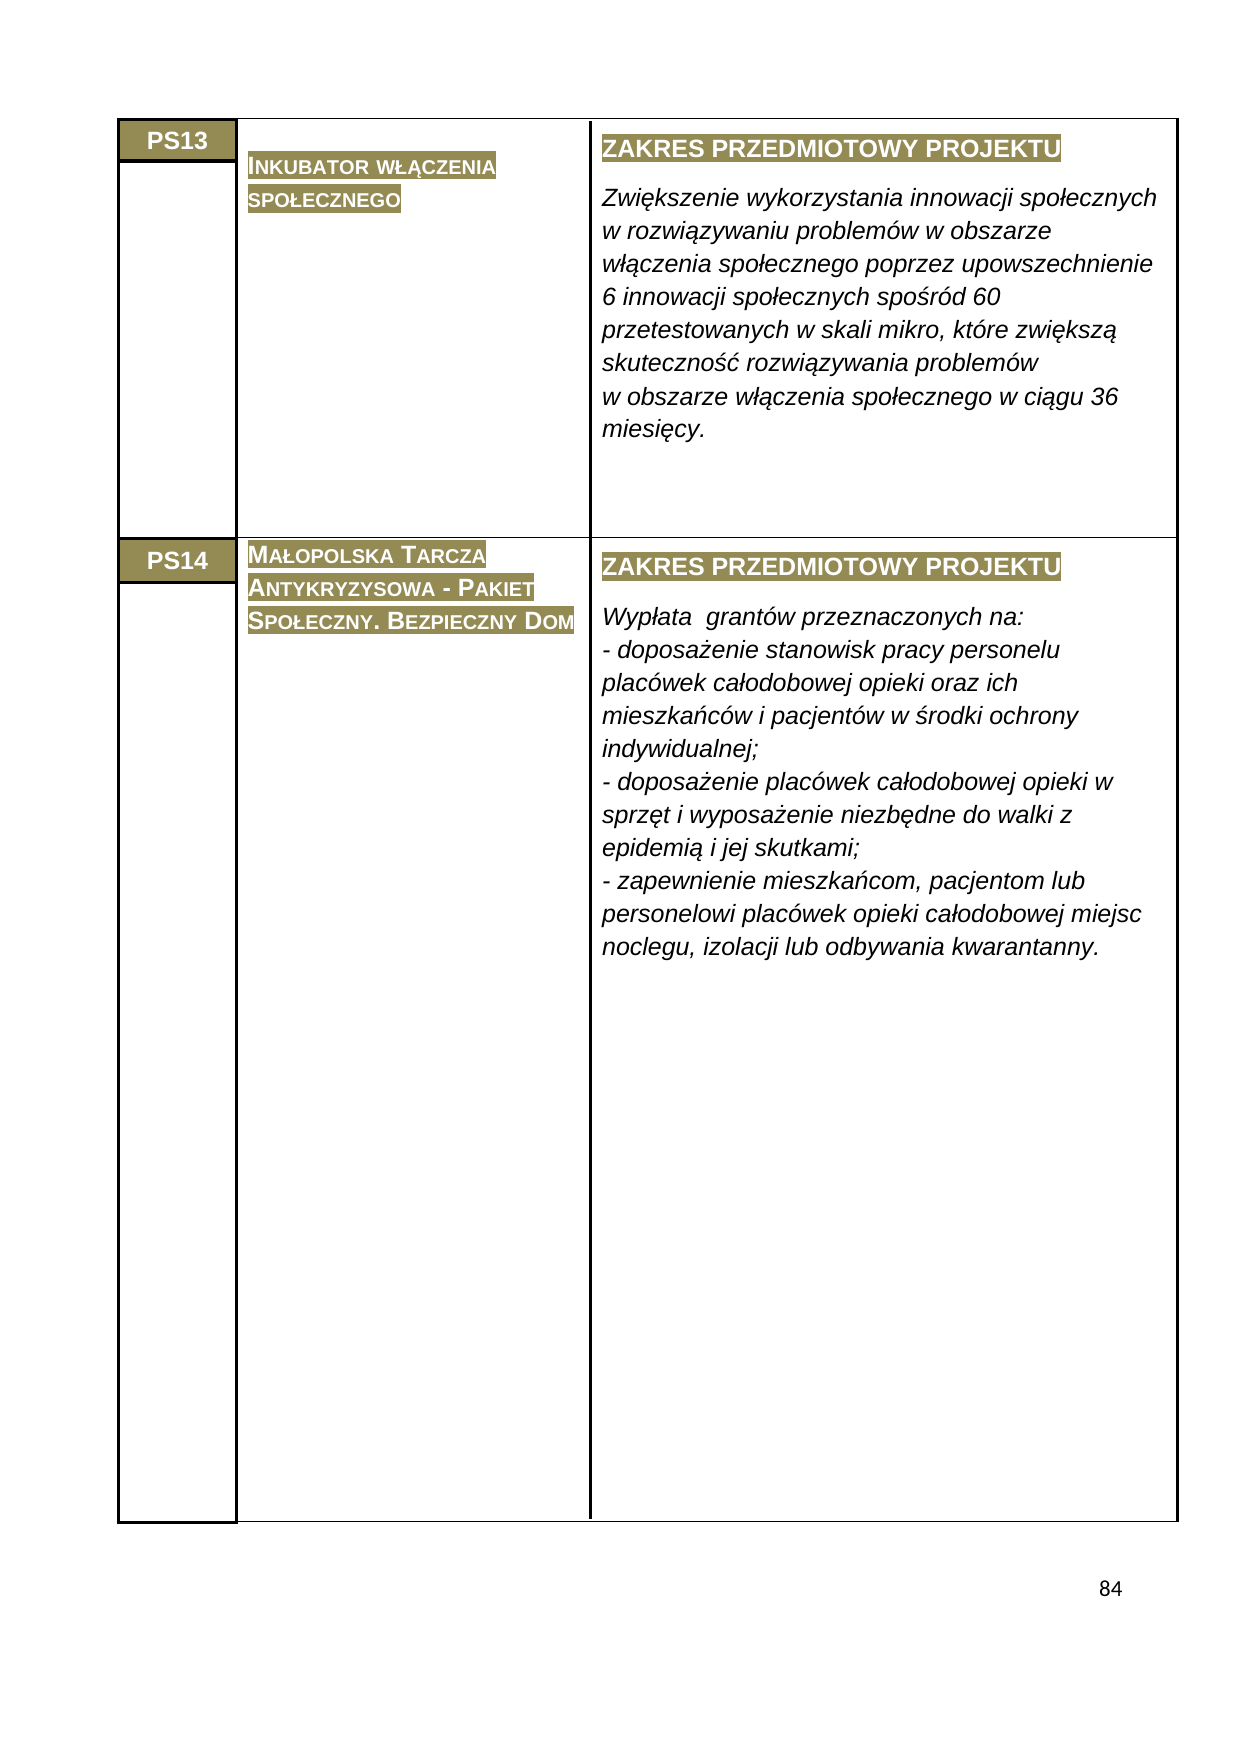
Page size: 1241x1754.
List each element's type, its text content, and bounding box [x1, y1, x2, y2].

table_cell Małopolska Tarcza Antykryzysowa - Pakiet Społeczny. Bezpieczny Dom [238, 538, 591, 1521]
table_cell [120, 584, 235, 1521]
table_cell PS14 [120, 540, 235, 581]
table_cell ZAKRES PRZEDMIOTOWY PROJEKTU Wypłata grantów przeznaczonych na: - doposażenie stanowisk pracy personelu placówek całodobowej opieki oraz ich mieszkańców i pacjentów w środki ochrony indywidualnej; - doposażenie placówek całodobowej opieki w sprzęt i wyposażenie niezbędne do walki z epidemią i jej skutkami; - zapewnienie mieszkańcom, pacjentom lub personelowi placówek opieki całodobowej miejsc noclegu, izolacji lub odbywania kwarantanny. [591, 538, 1176, 1521]
table_cell Inkubator włączenia społecznego [238, 119, 591, 537]
table_cell ZAKRES PRZEDMIOTOWY PROJEKTU Zwiększenie wykorzystania innowacji społecznych w rozwiązywaniu problemów w obszarze włączenia społecznego poprzez upowszechnienie 6 innowacji społecznych spośród 60 przetestowanych w skali mikro, które zwiększą skuteczność rozwiązywania problemów w obszarze włączenia społecznego w ciągu 36 miesięcy. [591, 119, 1176, 537]
table_cell PS13 [120, 121, 235, 159]
table_cell [120, 163, 235, 537]
